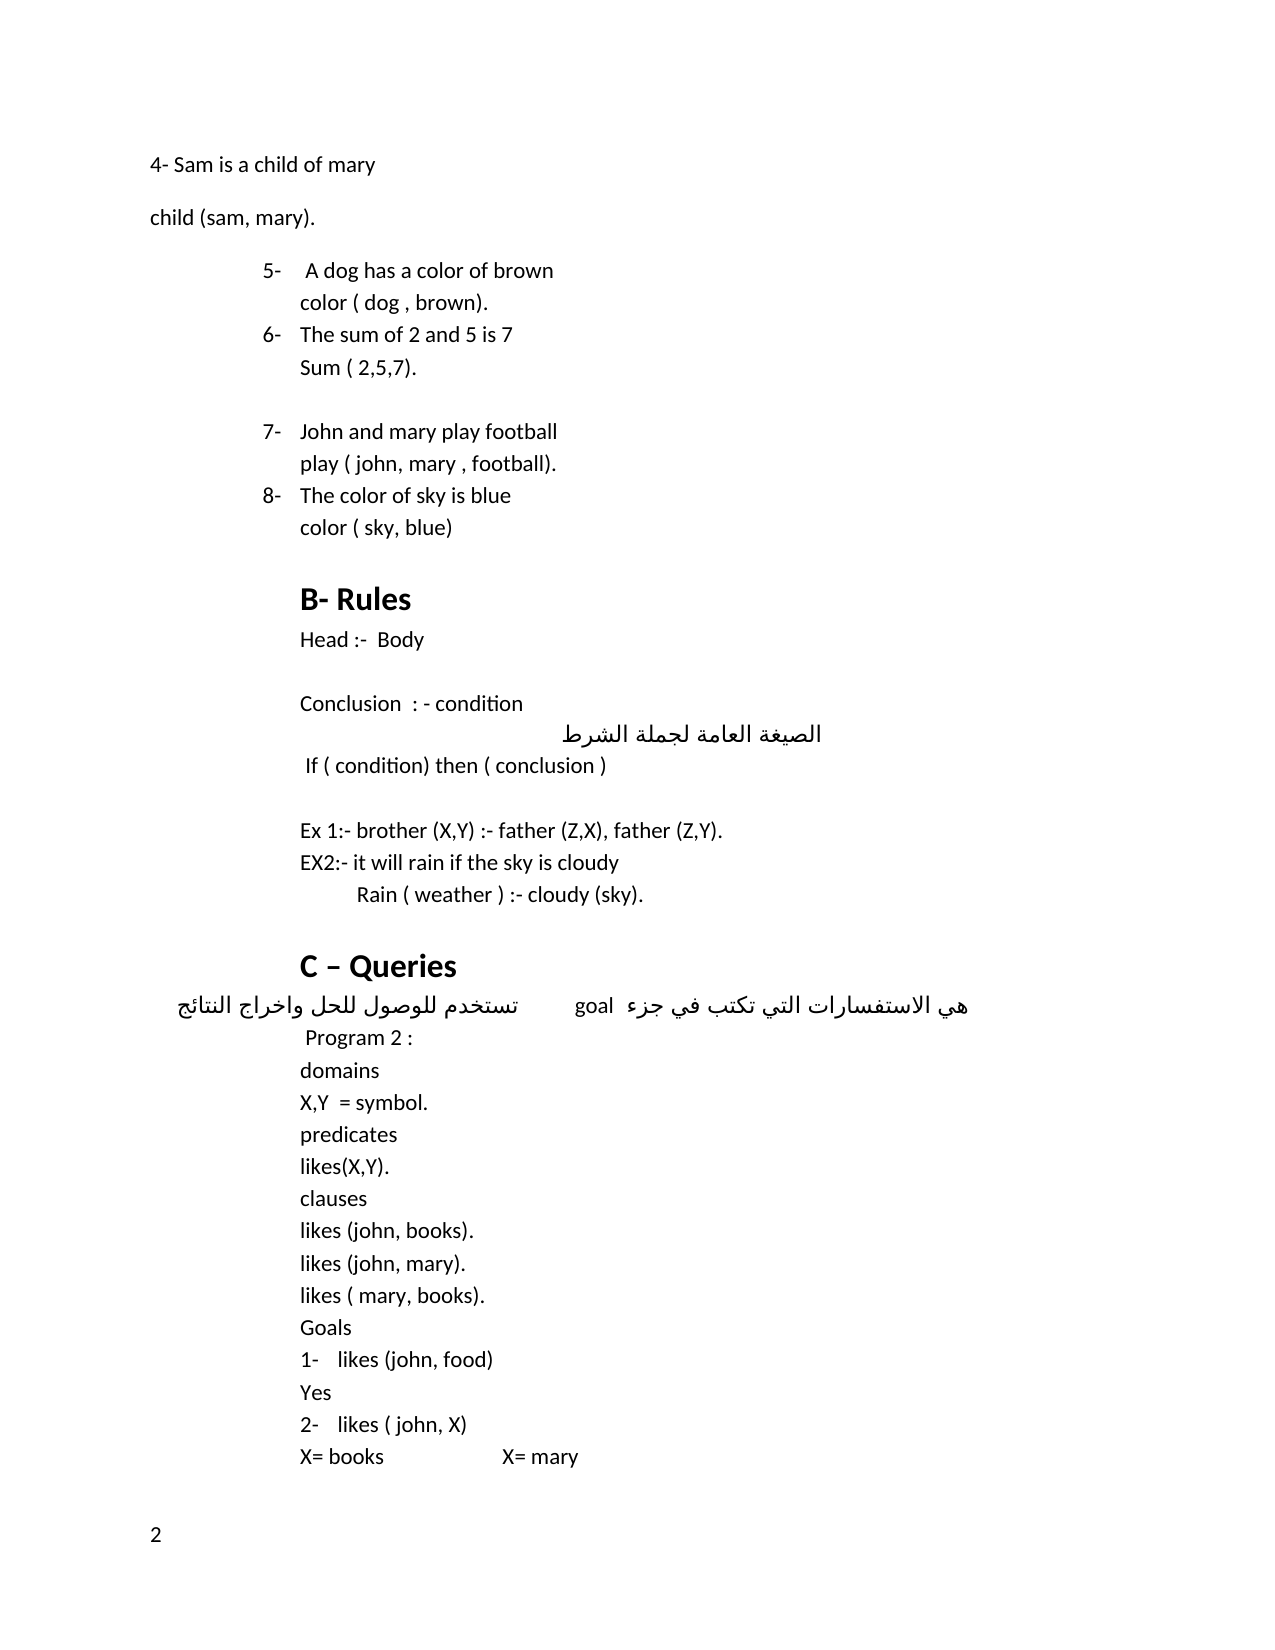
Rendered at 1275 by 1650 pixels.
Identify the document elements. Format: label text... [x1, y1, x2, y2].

list likes ( john, X) [300, 1410, 1125, 1438]
list C – Queries [300, 944, 1125, 985]
list الصيغة العامة لجملة الشرط [150, 721, 975, 748]
list If ( condition) then ( conclusion ) [300, 751, 1125, 779]
list likes(X,Y). [300, 1152, 1125, 1180]
list Ex 1:- brother (X,Y) :- father (Z,X), father (Z,Y). [300, 816, 1125, 844]
text 4- Sam is a child of mary [150, 150, 1125, 178]
list X= books X= mary [300, 1442, 1125, 1470]
list clauses [300, 1184, 1125, 1212]
list Goals [300, 1313, 1125, 1341]
list likes (john, books). [300, 1217, 1125, 1245]
list Head :- Body [300, 625, 1125, 653]
list likes ( mary, books). [300, 1281, 1125, 1309]
list The color of sky is blue [262, 481, 1125, 509]
list B- Rules [300, 578, 1125, 619]
list John and mary play football [262, 417, 1125, 445]
list color ( sky, blue) [300, 513, 1125, 542]
list Yes [300, 1378, 1125, 1406]
list The sum of 2 and 5 is 7 [262, 320, 1125, 348]
list Program 2 : [300, 1023, 1125, 1052]
list likes (john, food) [300, 1345, 1125, 1373]
text child (sam, mary). [150, 203, 1125, 231]
list EX2:- it will rain if the sky is cloudy [300, 848, 1125, 876]
list predicates [300, 1120, 1125, 1148]
list هي الاستفسارات التي تكتب في جزء goal تستخدم للوصول للحل واخراج النتائج [150, 991, 975, 1019]
list likes (john, mary). [300, 1249, 1125, 1277]
list A dog has a color of brown [262, 256, 1125, 284]
list Rain ( weather ) :- cloudy (sky). [300, 880, 1125, 908]
list play ( john, mary , football). [300, 449, 1125, 477]
list color ( dog , brown). [300, 288, 1125, 316]
list Conclusion : - condition [300, 689, 1125, 717]
list Sum ( 2,5,7). [300, 353, 1125, 381]
list X,Y = symbol. [300, 1088, 1125, 1116]
list domains [300, 1056, 1125, 1084]
